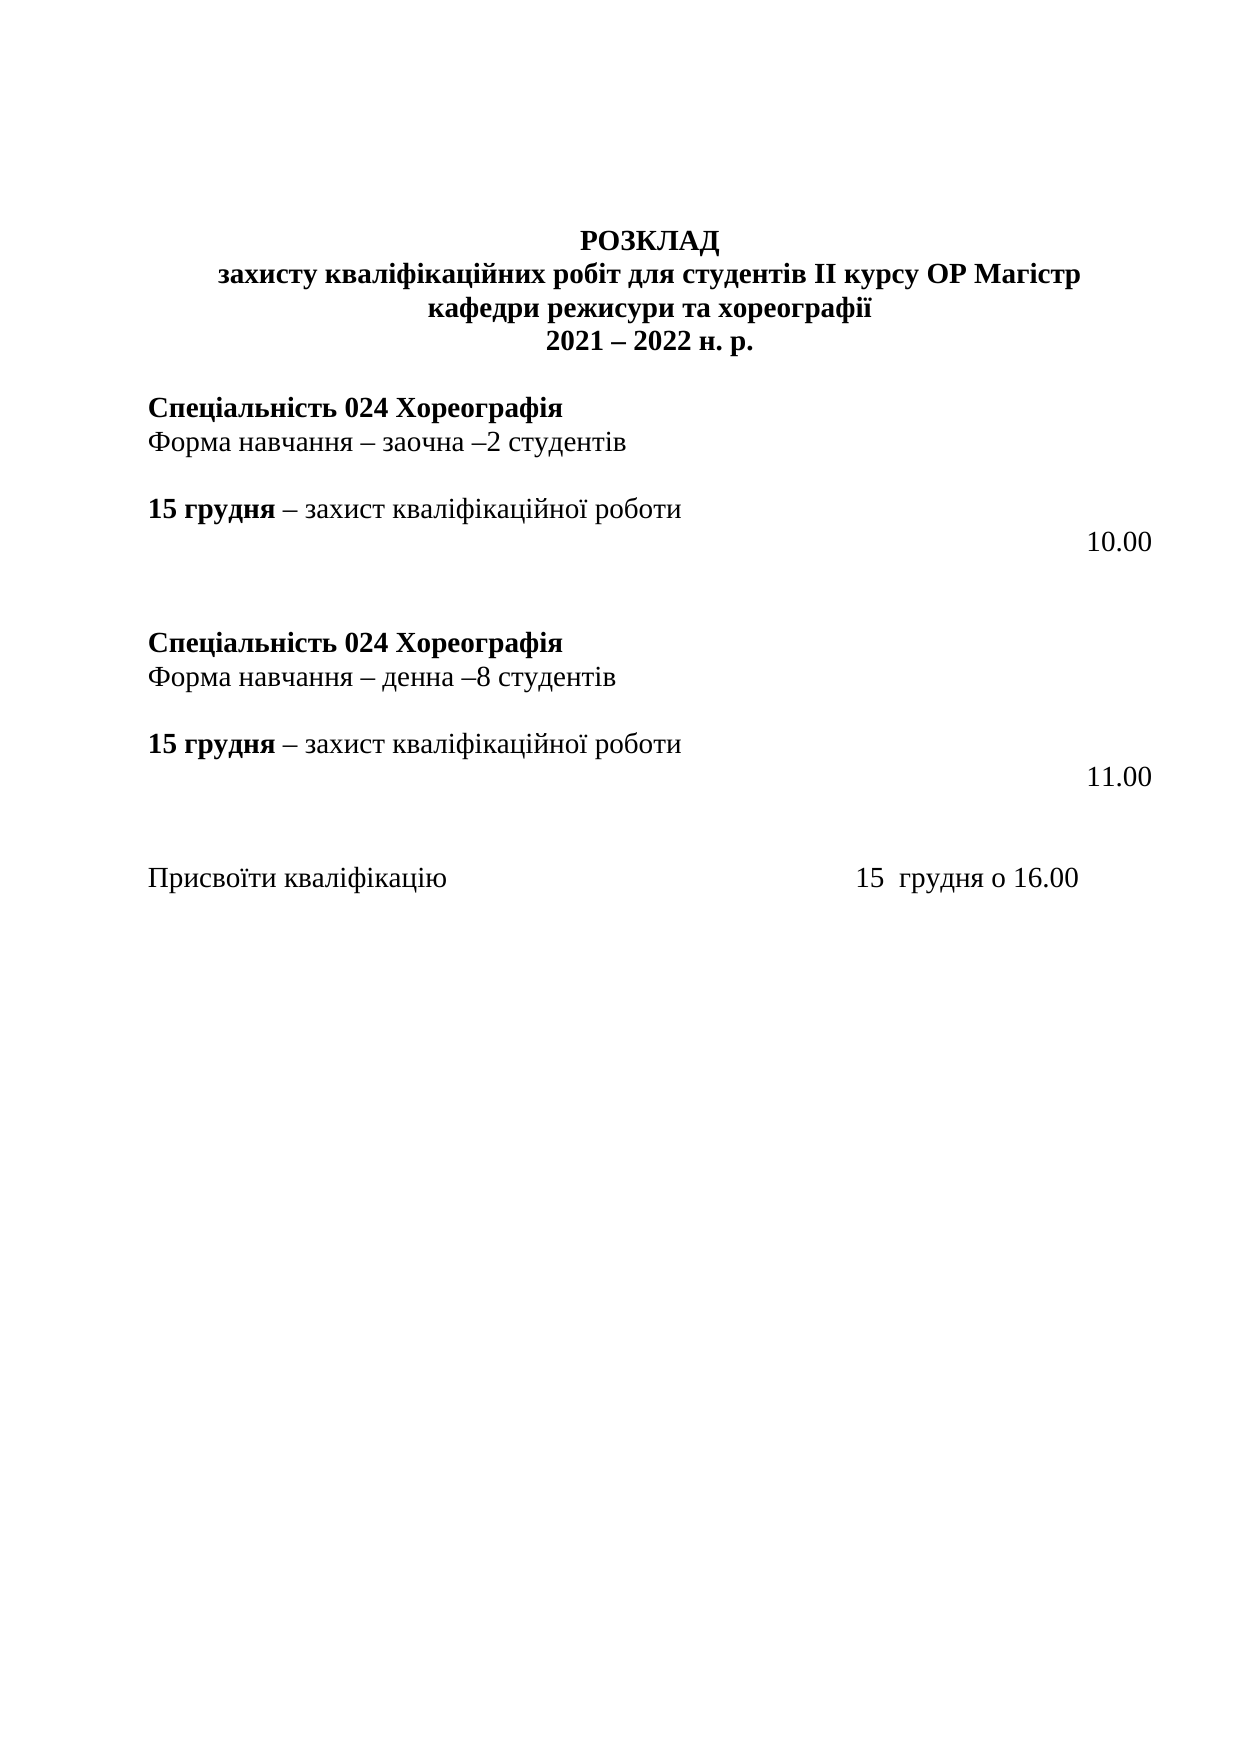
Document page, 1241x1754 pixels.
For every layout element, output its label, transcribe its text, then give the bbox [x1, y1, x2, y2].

text кафедри режисури та хореографії [148, 290, 1152, 323]
text 15 грудня – захист кваліфікаційної роботи [148, 491, 1152, 524]
text Форма навчання – денна –8 студентів [148, 659, 1152, 692]
text РОЗКЛАД [148, 223, 1152, 256]
text 10.00 [148, 524, 1152, 558]
text 2021 – 2022 н. р. [148, 323, 1152, 357]
text Присвоїти кваліфікацію 15 грудня о 16.00 [148, 860, 1152, 893]
text 15 грудня – захист кваліфікаційної роботи [148, 726, 1152, 759]
text захисту кваліфікаційних робіт для студентів ІІ курсу ОР Магістр [148, 256, 1152, 290]
text Спеціальність 024 Хореографія [148, 390, 1152, 424]
text 11.00 [148, 759, 1152, 793]
text Форма навчання – заочна –2 студентів [148, 424, 1152, 457]
text Спеціальність 024 Хореографія [148, 625, 1152, 659]
